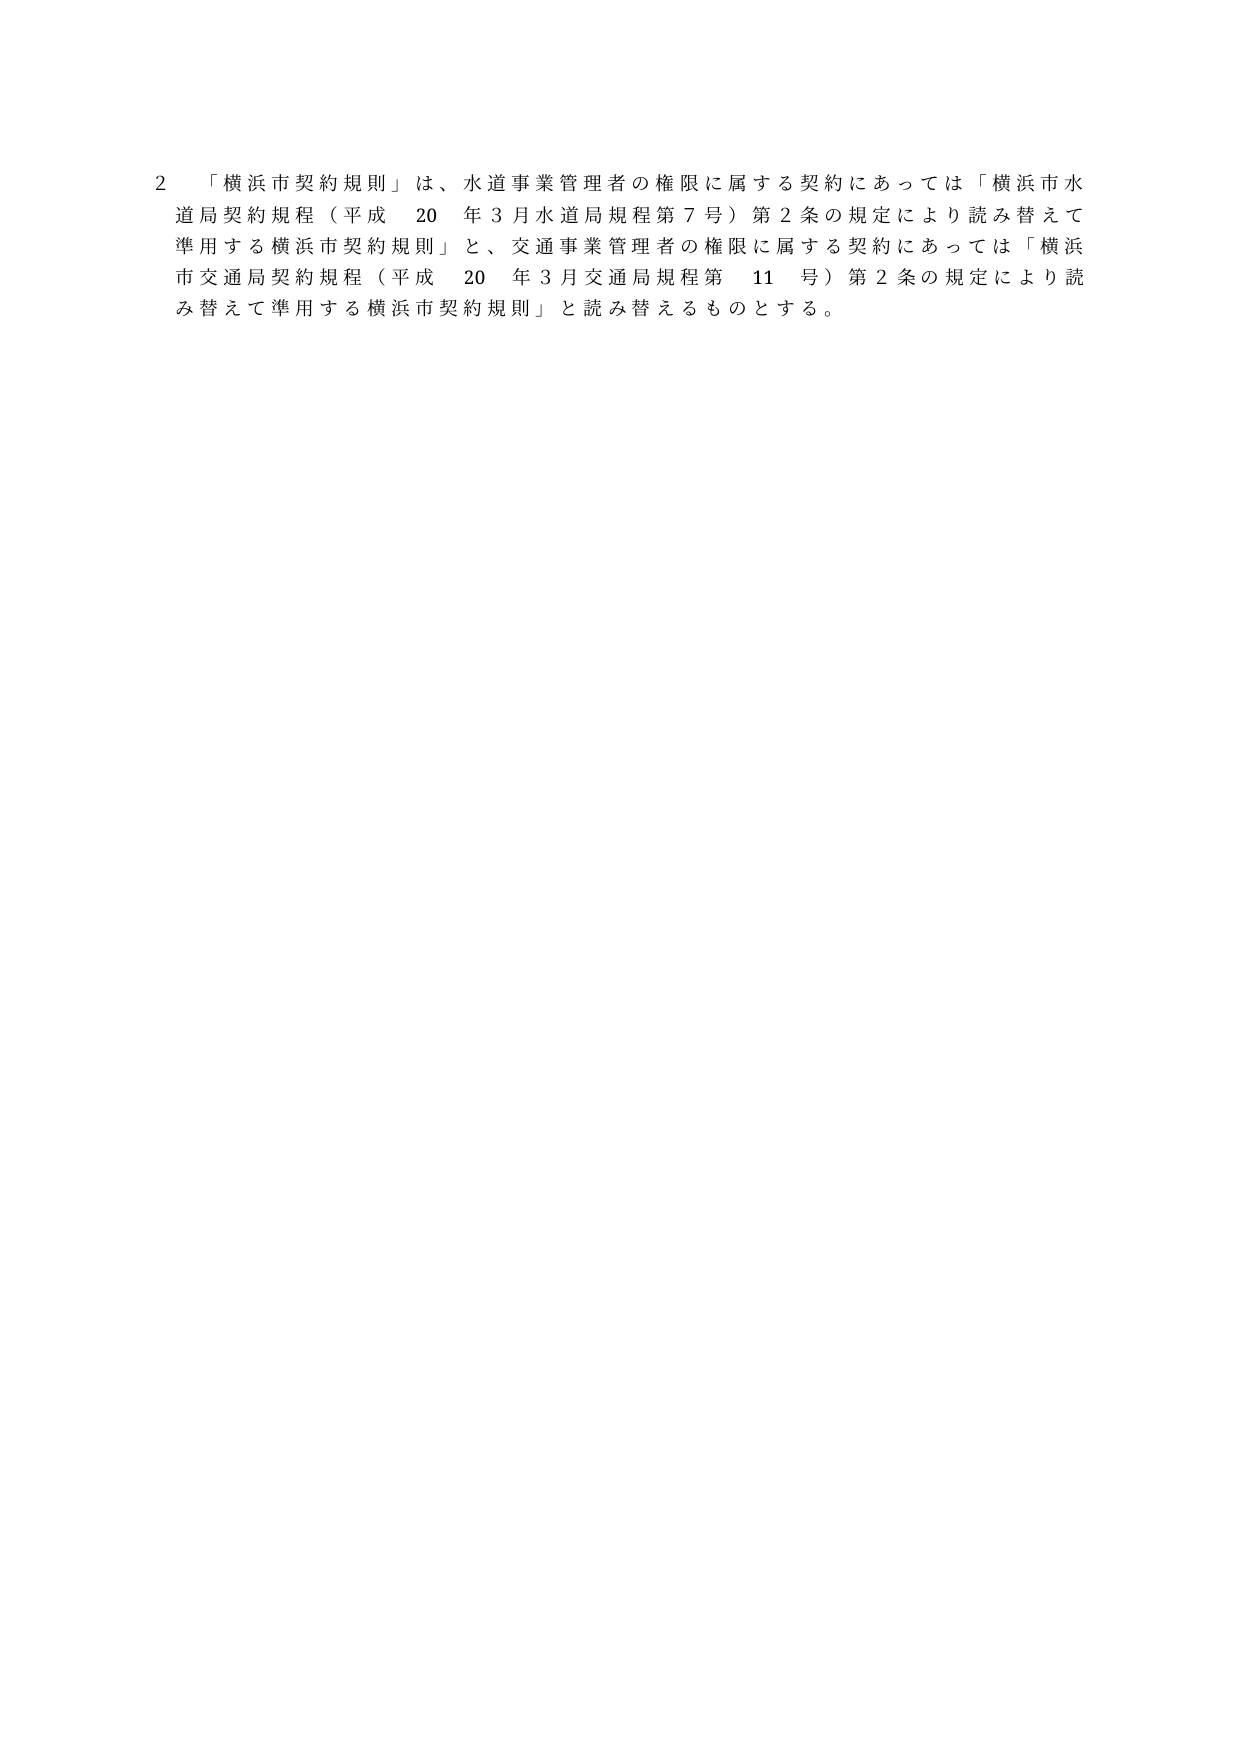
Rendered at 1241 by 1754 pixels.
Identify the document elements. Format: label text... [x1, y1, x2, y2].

text ２ 「横浜市契約規則」は、水道事業管理者の権限に属する契約にあっては「横浜市水道局契約規程（平成20年３月水道局規程第７号）第２条の規定により読み替えて準用する横浜市契約規則」と、交通事業管理者の権限に属する契約にあっては「横浜市交通局契約規程（平成20年３月交通局規程第11号）第２条の規定により読み替えて準用する横浜市契約規則」と読み替えるものとする。 [151, 167, 1089, 323]
